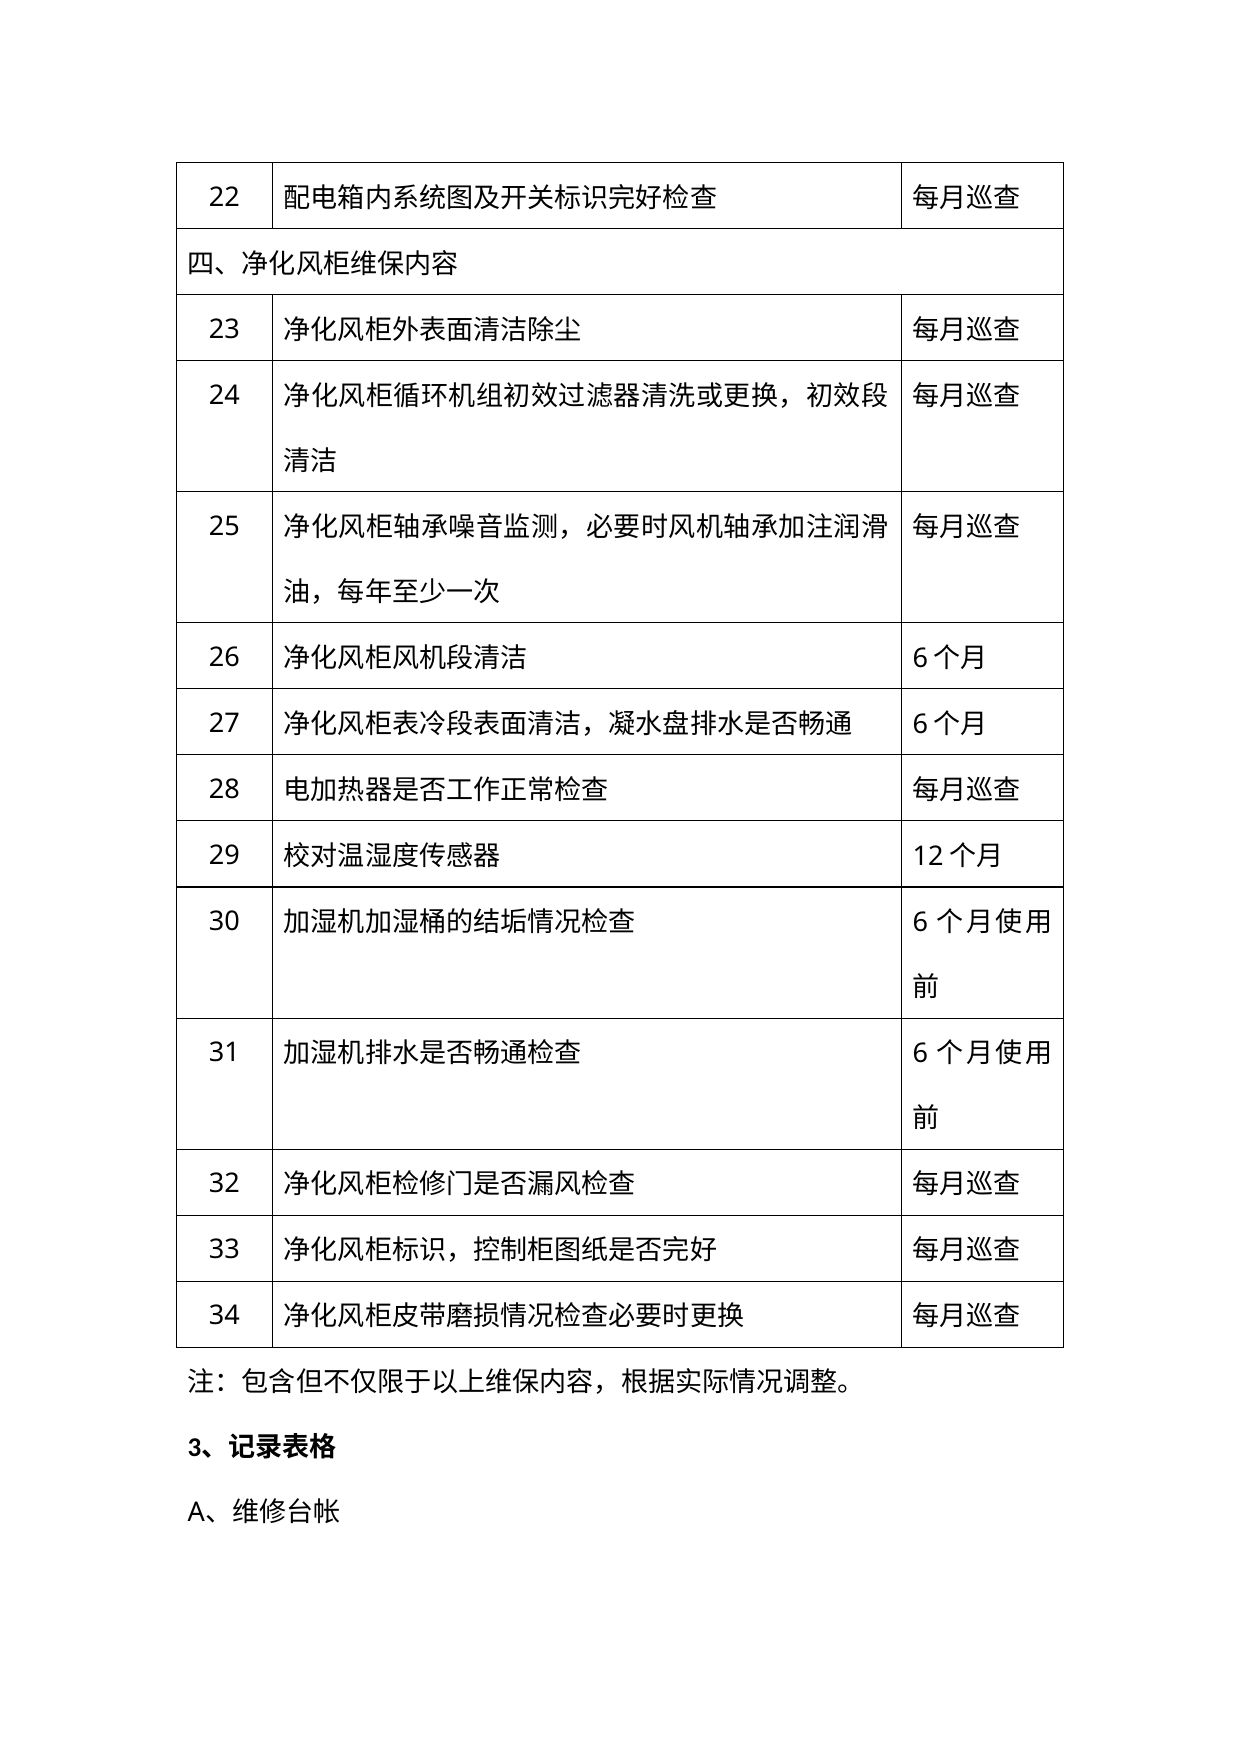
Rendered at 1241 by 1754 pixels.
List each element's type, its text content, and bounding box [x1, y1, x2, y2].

table_cell 净化风柜风机段清洁 [273, 623, 901, 688]
table_cell 加湿机排水是否畅通检查 [273, 1019, 901, 1148]
table_cell 25 [177, 492, 272, 622]
table_cell 32 [177, 1150, 272, 1214]
table_cell 净化风柜循环机组初效过滤器清洗或更换，初效段清洁 [273, 361, 901, 491]
table_cell 6个月 [902, 689, 1063, 754]
table_cell 每月巡查 [902, 492, 1063, 622]
table_cell 29 [177, 821, 272, 886]
table_cell 每月巡查 [902, 755, 1063, 820]
table_cell 31 [177, 1019, 272, 1148]
table_cell 每月巡查 [902, 163, 1063, 228]
table_cell 每月巡查 [902, 1150, 1063, 1214]
table_cell 24 [177, 361, 272, 491]
table_cell 净化风柜标识，控制柜图纸是否完好 [273, 1216, 901, 1281]
table_cell 每月巡查 [902, 295, 1063, 360]
table_cell 加湿机加湿桶的结垢情况检查 [273, 888, 901, 1017]
table_cell 33 [177, 1216, 272, 1281]
table_cell 四、净化风柜维保内容 [177, 229, 1063, 294]
table_cell 6个月 [902, 623, 1063, 688]
table_cell 12个月 [902, 821, 1063, 886]
text 注：包含但不仅限于以上维保内容，根据实际情况调整。 [187, 1348, 1053, 1413]
table_cell 27 [177, 689, 272, 754]
table_cell 23 [177, 295, 272, 360]
table_cell 配电箱内系统图及开关标识完好检查 [273, 163, 901, 228]
table_cell 30 [177, 888, 272, 1017]
list 记录表格 [187, 1413, 1053, 1478]
table_cell 22 [177, 163, 272, 228]
table_cell 每月巡查 [902, 1282, 1063, 1347]
table_cell 每月巡查 [902, 361, 1063, 491]
table_cell 净化风柜表冷段表面清洁，凝水盘排水是否畅通 [273, 689, 901, 754]
table_cell 电加热器是否工作正常检查 [273, 755, 901, 820]
table_cell 26 [177, 623, 272, 688]
table_cell 34 [177, 1282, 272, 1347]
table_cell 净化风柜皮带磨损情况检查必要时更换 [273, 1282, 901, 1347]
table_cell 净化风柜外表面清洁除尘 [273, 295, 901, 360]
table_cell 校对温湿度传感器 [273, 821, 901, 886]
table_cell 净化风柜检修门是否漏风检查 [273, 1150, 901, 1214]
table_cell 28 [177, 755, 272, 820]
table_cell 6个月使用前 [902, 1019, 1063, 1148]
table_cell 6个月使用前 [902, 888, 1063, 1017]
table_cell 每月巡查 [902, 1216, 1063, 1281]
text A、维修台帐 [187, 1478, 1053, 1543]
table_cell 净化风柜轴承噪音监测，必要时风机轴承加注润滑油，每年至少一次 [273, 492, 901, 622]
